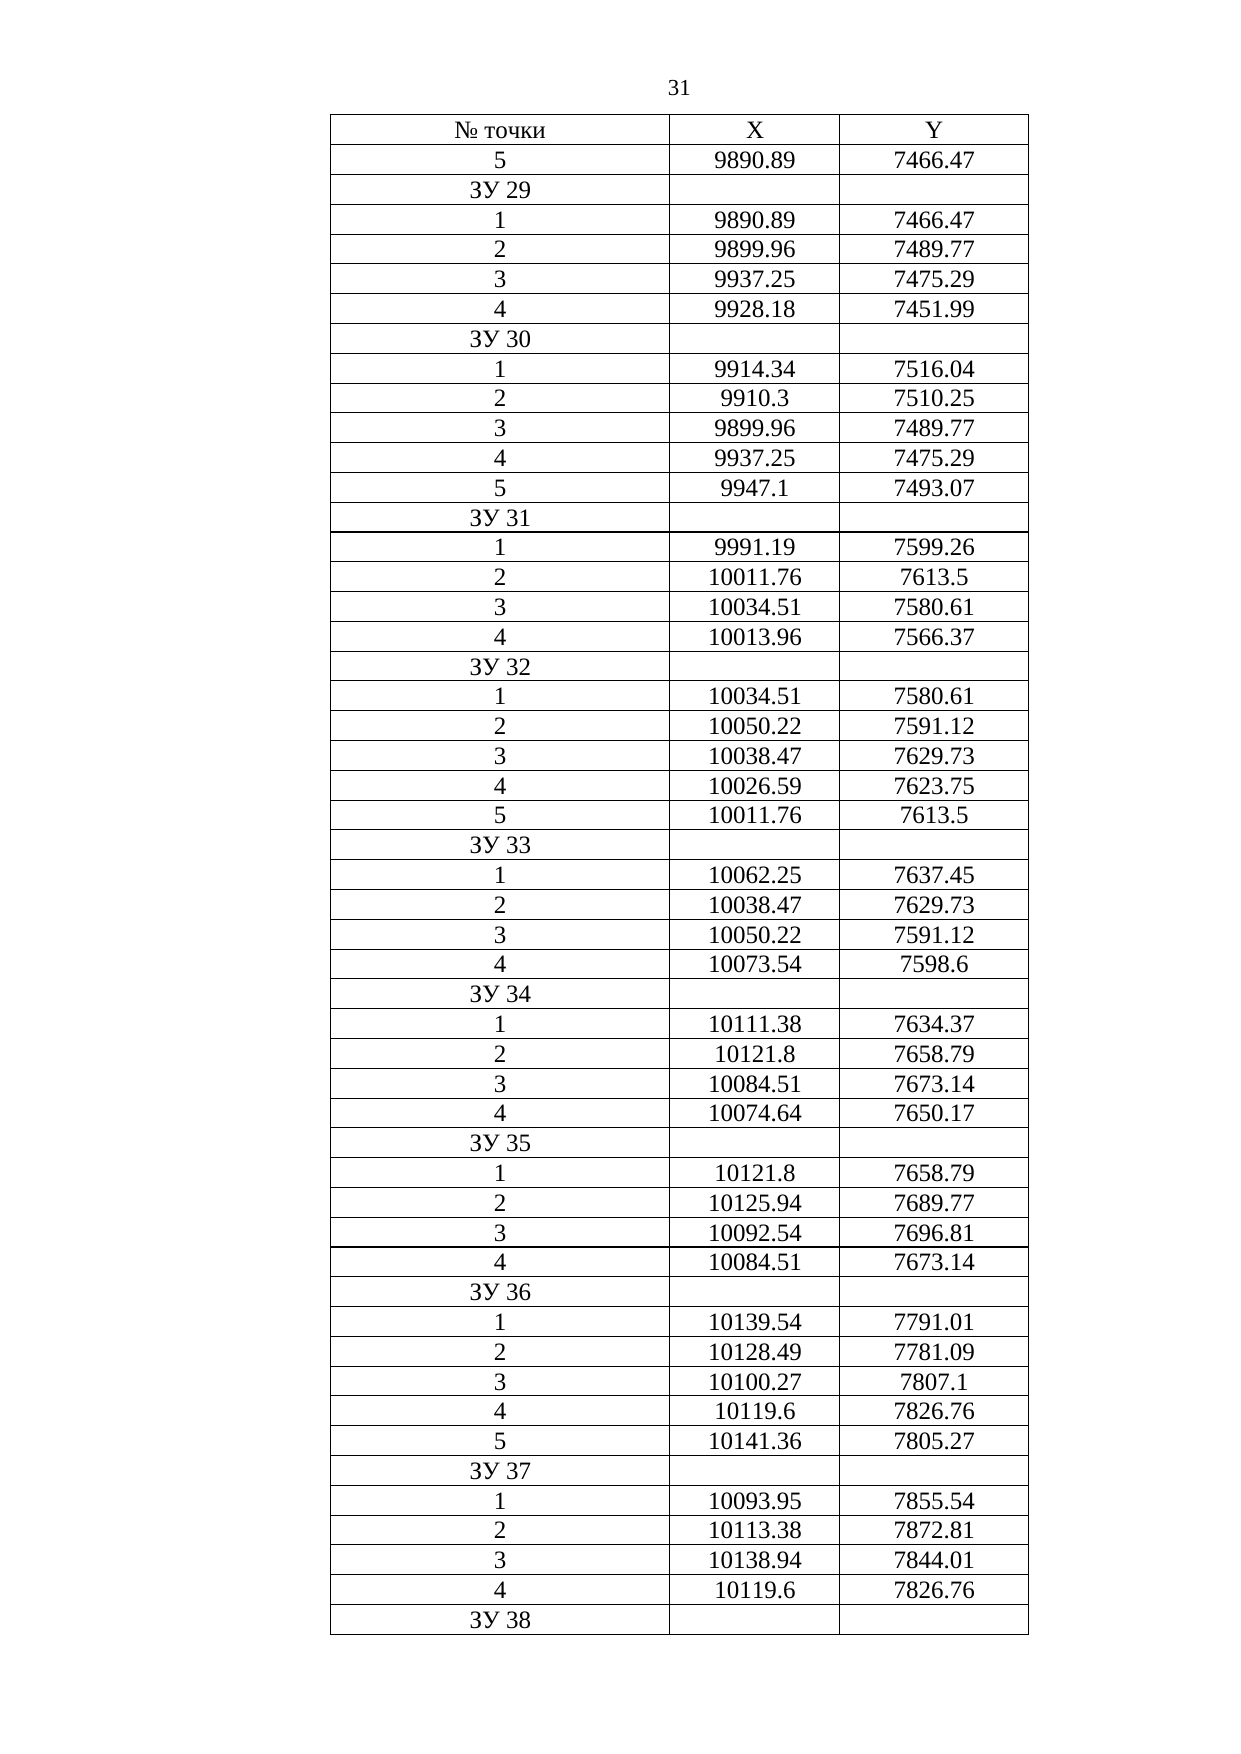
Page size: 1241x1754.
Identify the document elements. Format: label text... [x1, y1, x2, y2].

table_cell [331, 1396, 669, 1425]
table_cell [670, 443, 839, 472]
table_cell 4 [331, 294, 669, 323]
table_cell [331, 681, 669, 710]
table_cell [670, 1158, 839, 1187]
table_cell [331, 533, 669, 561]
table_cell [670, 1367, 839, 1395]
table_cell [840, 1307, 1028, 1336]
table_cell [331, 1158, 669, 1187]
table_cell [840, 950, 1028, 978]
table_cell 4 [331, 443, 669, 472]
table_cell 1 [331, 354, 669, 382]
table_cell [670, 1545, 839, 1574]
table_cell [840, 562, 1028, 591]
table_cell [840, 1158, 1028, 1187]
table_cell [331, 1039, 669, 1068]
table_cell 7475.29 [840, 264, 1028, 293]
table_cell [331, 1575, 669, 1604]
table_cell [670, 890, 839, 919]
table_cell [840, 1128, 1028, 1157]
table_cell [840, 324, 1028, 353]
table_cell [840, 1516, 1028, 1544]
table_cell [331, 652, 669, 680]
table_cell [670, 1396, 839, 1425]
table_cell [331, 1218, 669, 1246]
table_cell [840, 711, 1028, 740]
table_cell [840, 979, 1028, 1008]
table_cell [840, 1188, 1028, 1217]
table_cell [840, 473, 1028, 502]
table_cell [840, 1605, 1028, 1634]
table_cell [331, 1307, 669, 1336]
table_cell 7510.25 [840, 384, 1028, 412]
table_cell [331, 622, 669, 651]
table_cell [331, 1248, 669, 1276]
table_cell 9899.96 [670, 413, 839, 442]
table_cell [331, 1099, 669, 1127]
table_cell 1 [331, 205, 669, 233]
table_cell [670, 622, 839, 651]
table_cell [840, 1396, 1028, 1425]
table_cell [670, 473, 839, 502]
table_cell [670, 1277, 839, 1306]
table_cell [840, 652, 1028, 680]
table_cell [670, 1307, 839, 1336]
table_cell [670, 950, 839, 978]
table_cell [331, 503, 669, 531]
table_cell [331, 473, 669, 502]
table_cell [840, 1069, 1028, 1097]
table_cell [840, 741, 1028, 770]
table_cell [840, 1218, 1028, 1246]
table_cell [840, 175, 1028, 204]
table_cell 7451.99 [840, 294, 1028, 323]
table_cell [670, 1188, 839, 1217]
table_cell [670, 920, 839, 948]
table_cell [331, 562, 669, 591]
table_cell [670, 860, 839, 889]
table_cell 2 [331, 235, 669, 263]
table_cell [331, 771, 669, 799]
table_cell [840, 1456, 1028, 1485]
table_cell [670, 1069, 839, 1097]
table_header X [670, 115, 839, 144]
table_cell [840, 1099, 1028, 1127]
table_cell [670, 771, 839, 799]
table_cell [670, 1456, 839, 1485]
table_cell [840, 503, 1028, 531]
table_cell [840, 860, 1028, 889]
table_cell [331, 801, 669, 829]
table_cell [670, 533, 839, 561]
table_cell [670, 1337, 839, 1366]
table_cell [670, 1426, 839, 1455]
table_cell 9890.89 [670, 205, 839, 233]
table_cell 7489.77 [840, 235, 1028, 263]
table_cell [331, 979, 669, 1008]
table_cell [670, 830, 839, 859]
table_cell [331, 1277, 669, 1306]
table_cell 7466.47 [840, 205, 1028, 233]
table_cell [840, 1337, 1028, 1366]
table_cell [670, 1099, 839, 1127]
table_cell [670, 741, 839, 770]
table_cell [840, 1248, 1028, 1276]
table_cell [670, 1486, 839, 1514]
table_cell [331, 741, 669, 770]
table_cell ЗУ 29 [331, 175, 669, 204]
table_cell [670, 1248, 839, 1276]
table_cell 5 [331, 145, 669, 174]
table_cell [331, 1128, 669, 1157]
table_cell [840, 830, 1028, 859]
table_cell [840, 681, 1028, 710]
table_cell ЗУ 30 [331, 324, 669, 353]
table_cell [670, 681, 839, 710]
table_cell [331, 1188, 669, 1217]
table_cell [670, 324, 839, 353]
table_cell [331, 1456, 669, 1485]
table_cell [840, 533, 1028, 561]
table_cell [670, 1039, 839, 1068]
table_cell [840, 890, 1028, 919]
table_cell 3 [331, 413, 669, 442]
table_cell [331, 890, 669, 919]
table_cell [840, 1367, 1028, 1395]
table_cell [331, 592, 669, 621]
table_cell 9914.34 [670, 354, 839, 382]
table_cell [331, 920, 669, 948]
table_cell 9928.18 [670, 294, 839, 323]
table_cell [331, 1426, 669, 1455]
table_header Y [840, 115, 1028, 144]
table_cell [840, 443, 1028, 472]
table_cell 7466.47 [840, 145, 1028, 174]
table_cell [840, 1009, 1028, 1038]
table_cell 9890.89 [670, 145, 839, 174]
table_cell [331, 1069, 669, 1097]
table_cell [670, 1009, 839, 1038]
table_cell 2 [331, 384, 669, 412]
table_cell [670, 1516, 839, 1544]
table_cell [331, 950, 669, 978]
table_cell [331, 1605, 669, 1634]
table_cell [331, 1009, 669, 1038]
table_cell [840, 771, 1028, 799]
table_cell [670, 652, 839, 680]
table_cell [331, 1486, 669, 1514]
table_cell 3 [331, 264, 669, 293]
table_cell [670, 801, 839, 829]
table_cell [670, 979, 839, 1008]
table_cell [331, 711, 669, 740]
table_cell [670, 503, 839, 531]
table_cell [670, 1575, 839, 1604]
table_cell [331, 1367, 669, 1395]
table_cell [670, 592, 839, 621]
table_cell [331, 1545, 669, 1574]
table_cell [670, 175, 839, 204]
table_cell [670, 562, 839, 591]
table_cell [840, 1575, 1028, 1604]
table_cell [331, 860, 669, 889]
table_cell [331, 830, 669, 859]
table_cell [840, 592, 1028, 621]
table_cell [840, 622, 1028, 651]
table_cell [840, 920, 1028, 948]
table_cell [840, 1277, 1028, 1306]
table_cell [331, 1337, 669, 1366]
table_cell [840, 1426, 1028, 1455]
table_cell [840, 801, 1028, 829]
table_cell 7489.77 [840, 413, 1028, 442]
table_cell 9899.96 [670, 235, 839, 263]
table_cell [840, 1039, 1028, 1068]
table_header № точки [331, 115, 669, 144]
table_cell 9937.25 [670, 264, 839, 293]
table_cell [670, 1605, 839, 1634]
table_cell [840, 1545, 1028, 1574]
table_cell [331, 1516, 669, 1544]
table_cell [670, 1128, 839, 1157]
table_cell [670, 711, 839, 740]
table_cell 7516.04 [840, 354, 1028, 382]
table_cell 9910.3 [670, 384, 839, 412]
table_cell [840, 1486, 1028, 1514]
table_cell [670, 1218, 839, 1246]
